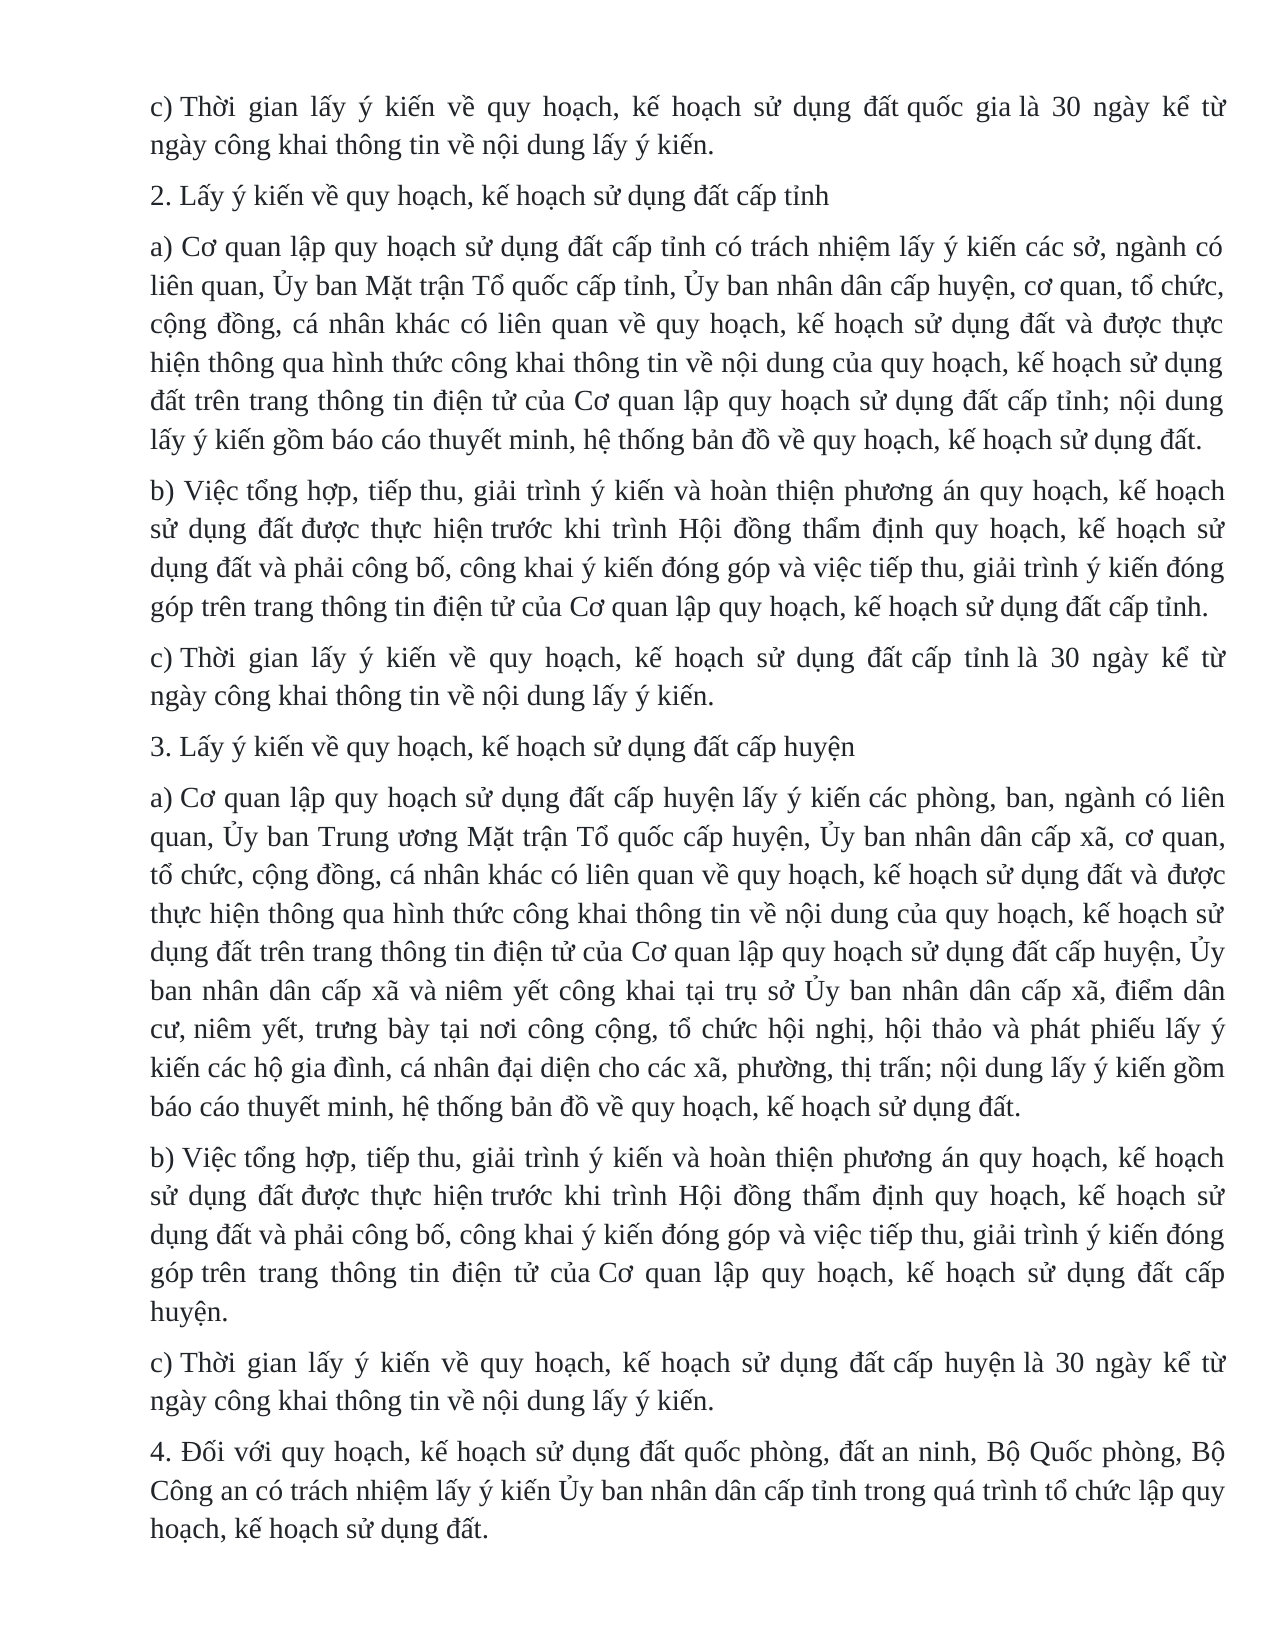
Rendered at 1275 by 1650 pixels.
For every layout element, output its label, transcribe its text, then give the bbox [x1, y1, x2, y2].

text c) Thời gian lấy ý kiến về quy hoạch, kế hoạch sử dụng đất cấp tỉnh là 30 ngày kể từ ngày công khai thông tin về nội dung lấy ý kiến. [150, 640, 1226, 712]
text b) Việc tổng hợp, tiếp thu, giải trình ý kiến và hoàn thiện phương án quy hoạch, kế hoạch sử dụng đất được thực hiện trước khi trình Hội đồng thẩm định quy hoạch, kế hoạch sử dụng đất và phải công bố, công khai ý kiến đóng góp và việc tiếp thu, giải trình ý kiến đóng góp trên trang thông tin điện tử của Cơ quan lập quy hoạch, kế hoạch sử dụng đất cấp huyện. [150, 1140, 1226, 1327]
text a) Cơ quan lập quy hoạch sử dụng đất cấp huyện lấy ý kiến các phòng, ban, ngành có liên quan, Ủy ban Trung ương Mặt trận Tổ quốc cấp huyện, Ủy ban nhân dân cấp xã, cơ quan, tổ chức, cộng đồng, cá nhân khác có liên quan về quy hoạch, kế hoạch sử dụng đất và được thực hiện thông qua hình thức công khai thông tin về nội dung của quy hoạch, kế hoạch sử dụng đất trên trang thông tin điện tử của Cơ quan lập quy hoạch sử dụng đất cấp huyện, Ủy ban nhân dân cấp xã và niêm yết công khai tại trụ sở Ủy ban nhân dân cấp xã, điểm dân cư, niêm yết, trưng bày tại nơi công cộng, tổ chức hội nghị, hội thảo và phát phiếu lấy ý kiến các hộ gia đình, cá nhân đại diện cho các xã, phường, thị trấn; nội dung lấy ý kiến gồm báo cáo thuyết minh, hệ thống bản đồ về quy hoạch, kế hoạch sử dụng đất. [150, 780, 1226, 1122]
text 2. Lấy ý kiến về quy hoạch, kế hoạch sử dụng đất cấp tỉnh [150, 178, 1226, 212]
text 4. Đối với quy hoạch, kế hoạch sử dụng đất quốc phòng, đất an ninh, Bộ Quốc phòng, Bộ Công an có trách nhiệm lấy ý kiến Ủy ban nhân dân cấp tỉnh trong quá trình tổ chức lập quy hoạch, kế hoạch sử dụng đất. [150, 1434, 1226, 1545]
text c) Thời gian lấy ý kiến về quy hoạch, kế hoạch sử dụng đất cấp huyện là 30 ngày kể từ ngày công khai thông tin về nội dung lấy ý kiến. [150, 1345, 1226, 1417]
text a) Cơ quan lập quy hoạch sử dụng đất cấp tỉnh có trách nhiệm lấy ý kiến các sở, ngành có liên quan, Ủy ban Mặt trận Tổ quốc cấp tỉnh, Ủy ban nhân dân cấp huyện, cơ quan, tổ chức, cộng đồng, cá nhân khác có liên quan về quy hoạch, kế hoạch sử dụng đất và được thực hiện thông qua hình thức công khai thông tin về nội dung của quy hoạch, kế hoạch sử dụng đất trên trang thông tin điện tử của Cơ quan lập quy hoạch sử dụng đất cấp tỉnh; nội dung lấy ý kiến gồm báo cáo thuyết minh, hệ thống bản đồ về quy hoạch, kế hoạch sử dụng đất. [150, 229, 1226, 456]
text 3. Lấy ý kiến về quy hoạch, kế hoạch sử dụng đất cấp huyện [150, 729, 1226, 763]
text c) Thời gian lấy ý kiến về quy hoạch, kế hoạch sử dụng đất quốc gia là 30 ngày kể từ ngày công khai thông tin về nội dung lấy ý kiến. [150, 89, 1226, 161]
text b) Việc tổng hợp, tiếp thu, giải trình ý kiến và hoàn thiện phương án quy hoạch, kế hoạch sử dụng đất được thực hiện trước khi trình Hội đồng thẩm định quy hoạch, kế hoạch sử dụng đất và phải công bố, công khai ý kiến đóng góp và việc tiếp thu, giải trình ý kiến đóng góp trên trang thông tin điện tử của Cơ quan lập quy hoạch, kế hoạch sử dụng đất cấp tỉnh. [150, 473, 1226, 622]
